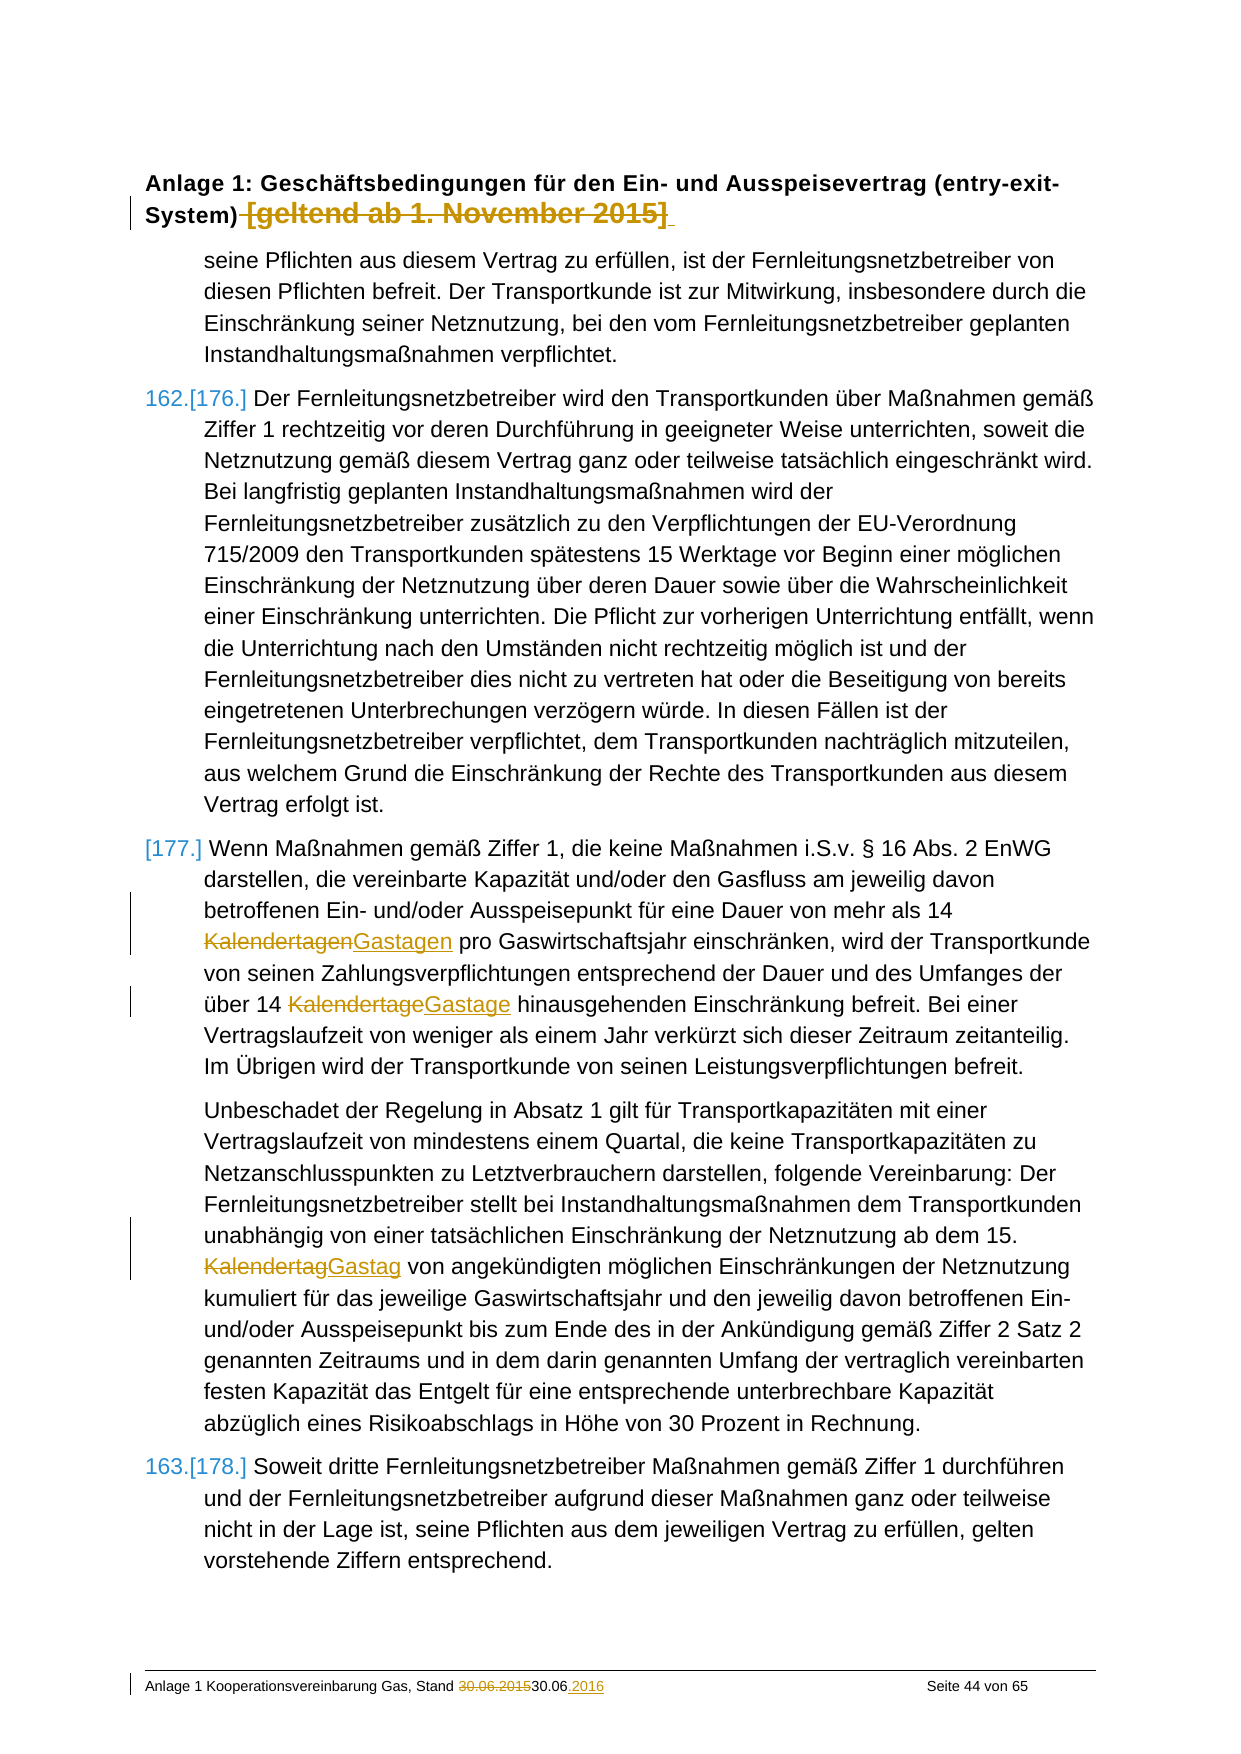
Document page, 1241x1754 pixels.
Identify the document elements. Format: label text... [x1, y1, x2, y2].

list Der Fernleitungsnetzbetreiber wird den Transportkunden über Maßnahmen gemäß Ziffer 1 rechtzeitig vor deren Durchführung in geeigneter Weise unterrichten, soweit die Netznutzung gemäß diesem Vertrag ganz oder teilweise tatsächlich eingeschränkt wird. Bei langfristig geplanten Instandhaltungsmaßnahmen wird der Fernleitungsnetzbetreiber zusätzlich zu den Verpflichtungen der EU-Verordnung 715/2009 den Transportkunden spätestens 15 Werktage vor Beginn einer möglichen Einschränkung der Netznutzung über deren Dauer sowie über die Wahrscheinlichkeit einer Einschränkung unterrichten. Die Pflicht zur vorherigen Unterrichtung entfällt, wenn die Unterrichtung nach den Umständen nicht rechtzeitig möglich ist und der Fernleitungsnetzbetreiber dies nicht zu vertreten hat oder die Beseitigung von bereits eingetretenen Unterbrechungen verzögern würde. In diesen Fällen ist der Fernleitungsnetzbetreiber verpflichtet, dem Transportkunden nachträglich mitzuteilen, aus welchem Grund die Einschränkung der Rechte des Transportkunden aus diesem Vertrag erfolgt ist. [145, 379, 1096, 817]
list Soweit dritte Fernleitungsnetzbetreiber Maßnahmen gemäß Ziffer 1 durchführen und der Fernleitungsnetzbetreiber aufgrund dieser Maßnahmen ganz oder teilweise nicht in der Lage ist, seine Pflichten aus dem jeweiligen Vertrag zu erfüllen, gelten vorstehende Ziffern entsprechend. [145, 1448, 1096, 1573]
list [145, 242, 1096, 367]
list Wenn Maßnahmen gemäß Ziffer 1, die keine Maßnahmen i.S.v. § 16 Abs. 2 EnWG darstellen, die vereinbarte Kapazität und/oder den Gasfluss am jeweilig davon betroffenen Ein- und/oder Ausspeisepunkt für eine Dauer von mehr als 14 pro Gaswirtschaftsjahr einschränken, wird der Transportkunde von seinen Zahlungsverpflichtungen entsprechend der Dauer und des Umfanges der über 14 hinausgehenden Einschränkung befreit. Bei einer Vertragslaufzeit von weniger als einem Jahr verkürzt sich dieser Zeitraum zeitanteilig. Im Übrigen wird der Transportkunde von seinen Leistungsverpflichtungen befreit. [145, 829, 1096, 1079]
text Unbeschadet der Regelung in Absatz 1 gilt für Transportkapazitäten mit einer Vertragslaufzeit von mindestens einem Quartal, die keine Transportkapazitäten zu Netzanschlusspunkten zu Letztverbrauchern darstellen, folgende Vereinbarung: Der Fernleitungsnetzbetreiber stellt bei Instandhaltungsmaßnahmen dem Transportkunden unabhängig von einer tatsächlichen Einschränkung der Netznutzung ab dem 15. von angekündigten möglichen Einschränkungen der Netznutzung kumuliert für das jeweilige Gaswirtschaftsjahr und den jeweilig davon betroffenen Ein- und/oder Ausspeisepunkt bis zum Ende des in der Ankündigung gemäß Ziffer 2 Satz 2 genannten Zeitraums und in dem darin genannten Umfang der vertraglich vereinbarten festen Kapazität das Entgelt für eine entsprechende unterbrechbare Kapazität abzüglich eines Risikoabschlags in Höhe von 30 Prozent in Rechnung. [204, 1092, 1096, 1436]
